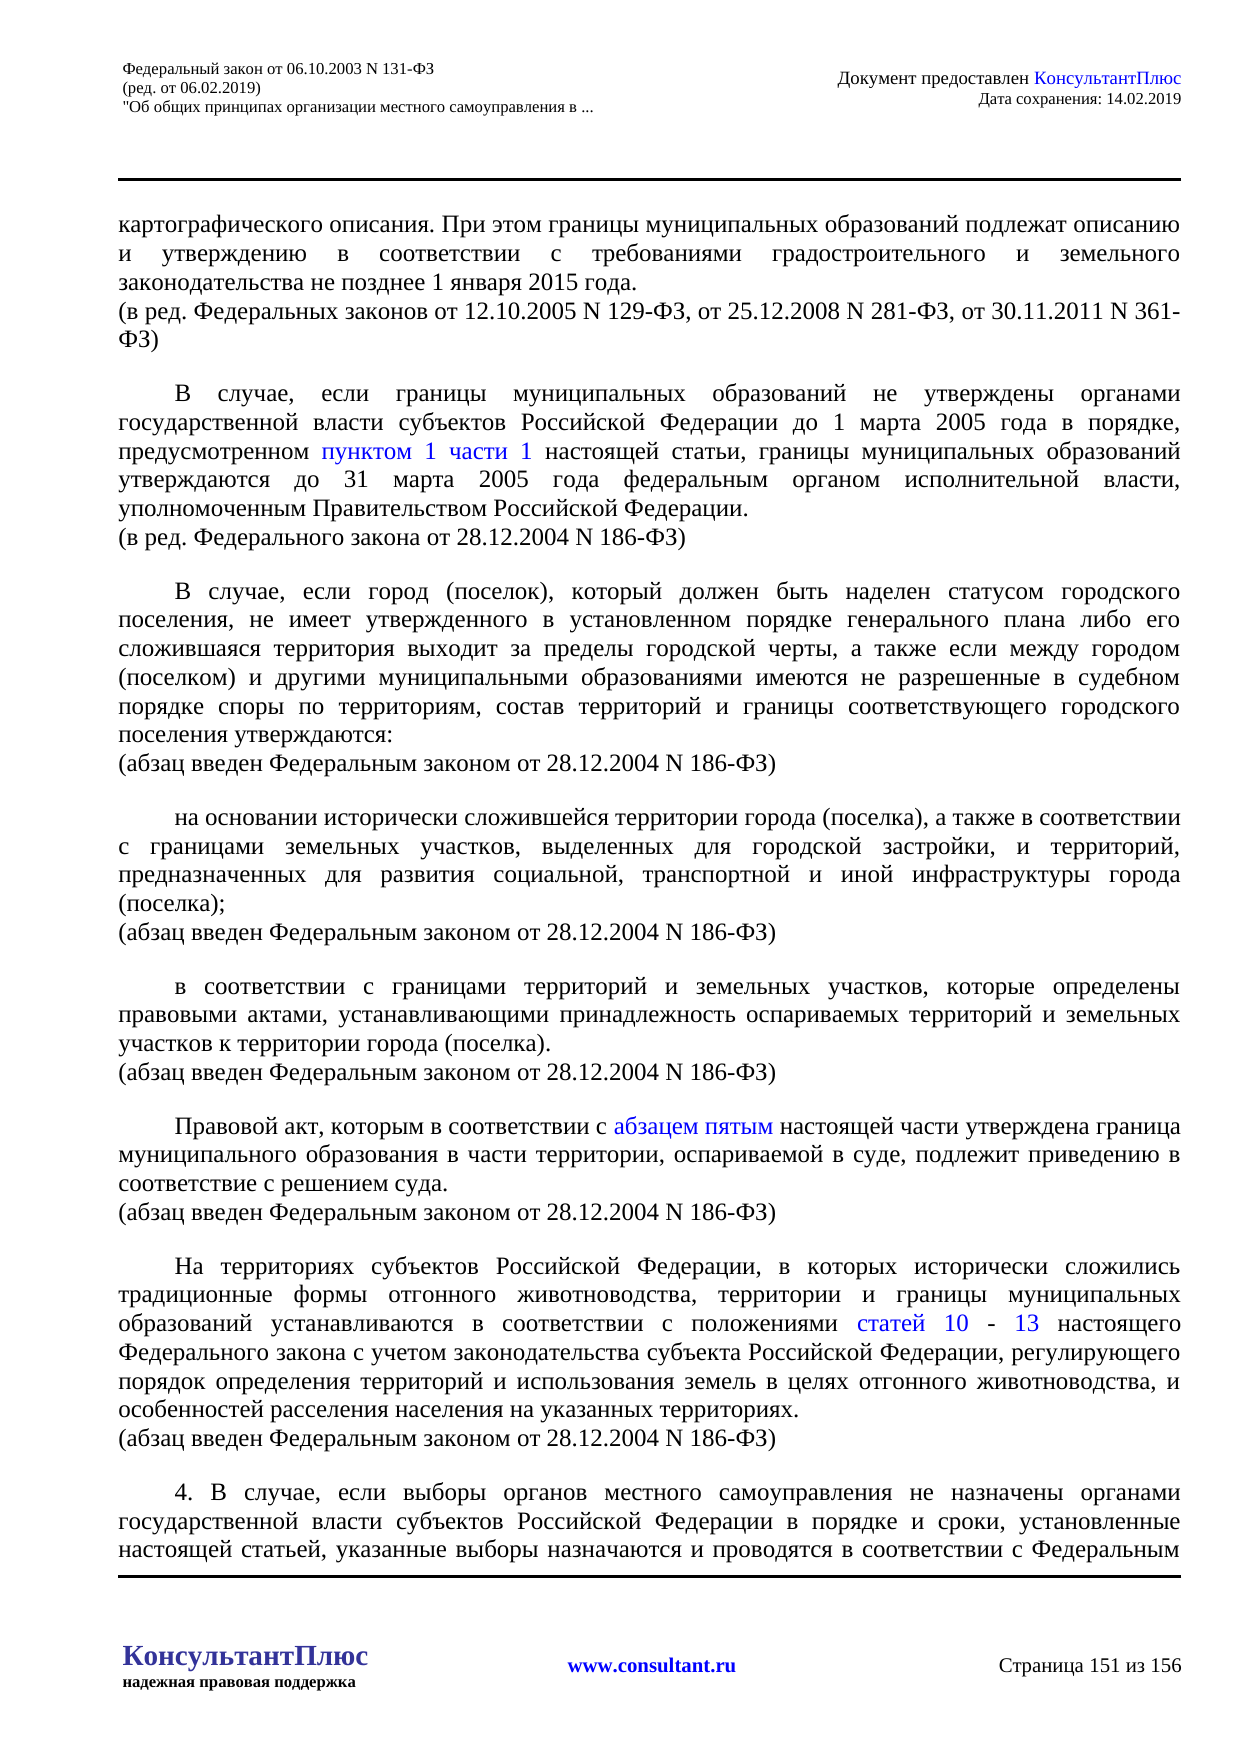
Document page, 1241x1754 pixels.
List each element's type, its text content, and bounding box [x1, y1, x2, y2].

text На территориях субъектов Российской Федерации, в которых исторически сложились традиционные формы отгонного животноводства, территории и границы муниципальных образований устанавливаются в соответствии с положениями статей 10 - 13 настоящего Федерального закона с учетом законодательства субъекта Российской Федерации, регулирующего порядок определения территорий и использования земель в целях отгонного животноводства, и особенностей расселения населения на указанных территориях. [118, 1251, 1181, 1423]
text (абзац введен Федеральным законом от 28.12.2004 N 186-ФЗ) [118, 1197, 1181, 1226]
text на основании исторически сложившейся территории города (поселка), а также в соответствии с границами земельных участков, выделенных для городской застройки, и территорий, предназначенных для развития социальной, транспортной и иной инфраструктуры города (поселка); [118, 802, 1181, 917]
text (абзац введен Федеральным законом от 28.12.2004 N 186-ФЗ) [118, 1423, 1181, 1452]
text (абзац введен Федеральным законом от 28.12.2004 N 186-ФЗ) [118, 1057, 1181, 1086]
text В случае, если город (поселок), который должен быть наделен статусом городского поселения, не имеет утвержденного в установленном порядке генерального плана либо его сложившаяся территория выходит за пределы городской черты, а также если между городом (поселком) и другими муниципальными образованиями имеются не разрешенные в судебном порядке споры по территориям, состав территорий и границы соответствующего городского поселения утверждаются: [118, 576, 1181, 748]
text (в ред. Федерального закона от 28.12.2004 N 186-ФЗ) [118, 522, 1181, 551]
text В случае, если границы муниципальных образований не утверждены органами государственной власти субъектов Российской Федерации до 1 марта 2005 года в порядке, предусмотренном пунктом 1 части 1 настоящей статьи, границы муниципальных образований утверждаются до 31 марта 2005 года федеральным органом исполнительной власти, уполномоченным Правительством Российской Федерации. [118, 378, 1181, 522]
text (абзац введен Федеральным законом от 28.12.2004 N 186-ФЗ) [118, 748, 1181, 777]
text Правовой акт, которым в соответствии с абзацем пятым настоящей части утверждена граница муниципального образования в части территории, оспариваемой в суде, подлежит приведению в соответствие с решением суда. [118, 1111, 1181, 1197]
text (в ред. Федеральных законов от 12.10.2005 N 129-ФЗ, от 25.12.2008 N 281-ФЗ, от 30.11.2011 N 361-ФЗ) [118, 296, 1181, 353]
text (абзац введен Федеральным законом от 28.12.2004 N 186-ФЗ) [118, 917, 1181, 946]
text в соответствии с границами территорий и земельных участков, которые определены правовыми актами, устанавливающими принадлежность оспариваемых территорий и земельных участков к территории города (поселка). [118, 971, 1181, 1057]
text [118, 1477, 1181, 1563]
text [118, 209, 1181, 296]
